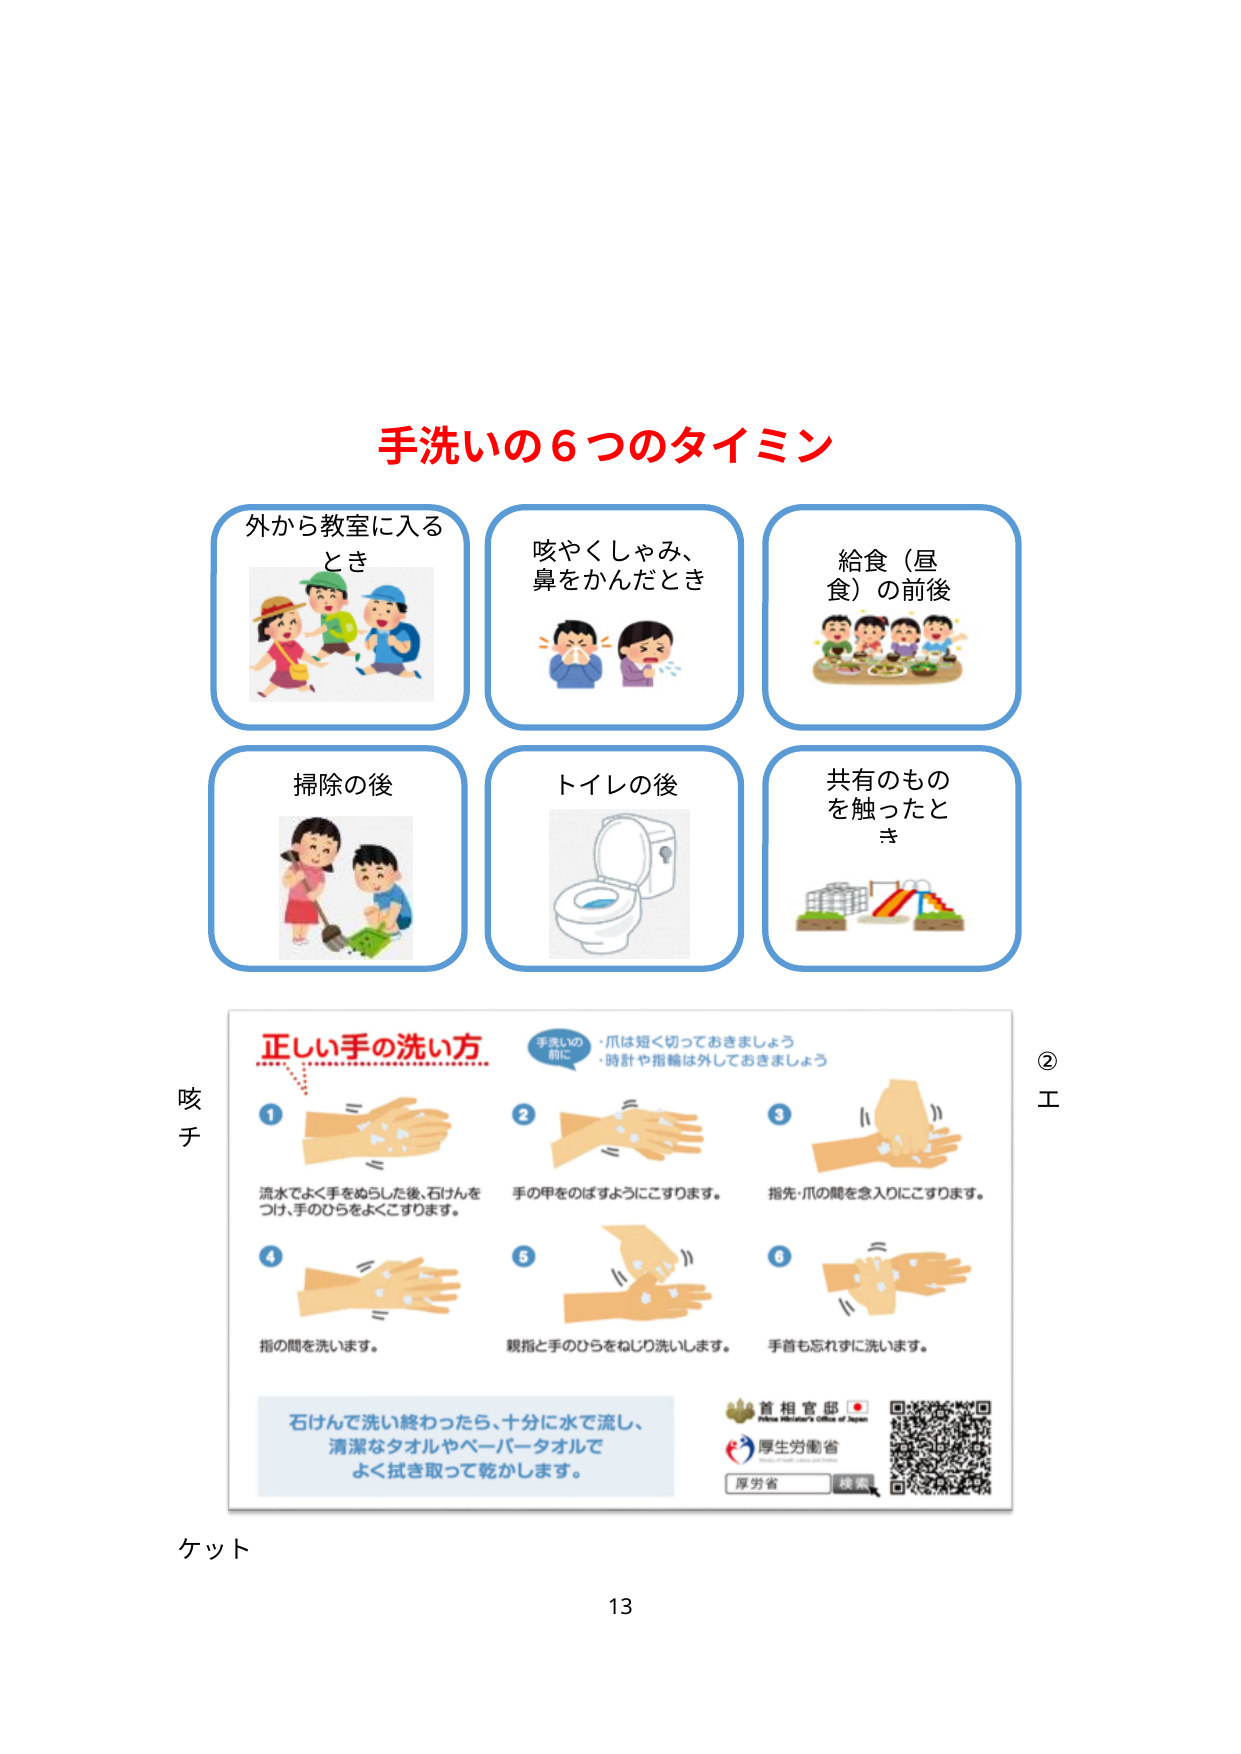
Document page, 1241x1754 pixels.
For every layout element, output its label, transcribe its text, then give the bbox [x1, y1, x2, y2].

picture [790, 610, 989, 695]
picture [223, 1004, 1018, 1522]
picture [549, 809, 690, 959]
picture [537, 609, 695, 703]
picture [790, 872, 976, 940]
picture [249, 567, 434, 702]
picture [279, 816, 413, 960]
